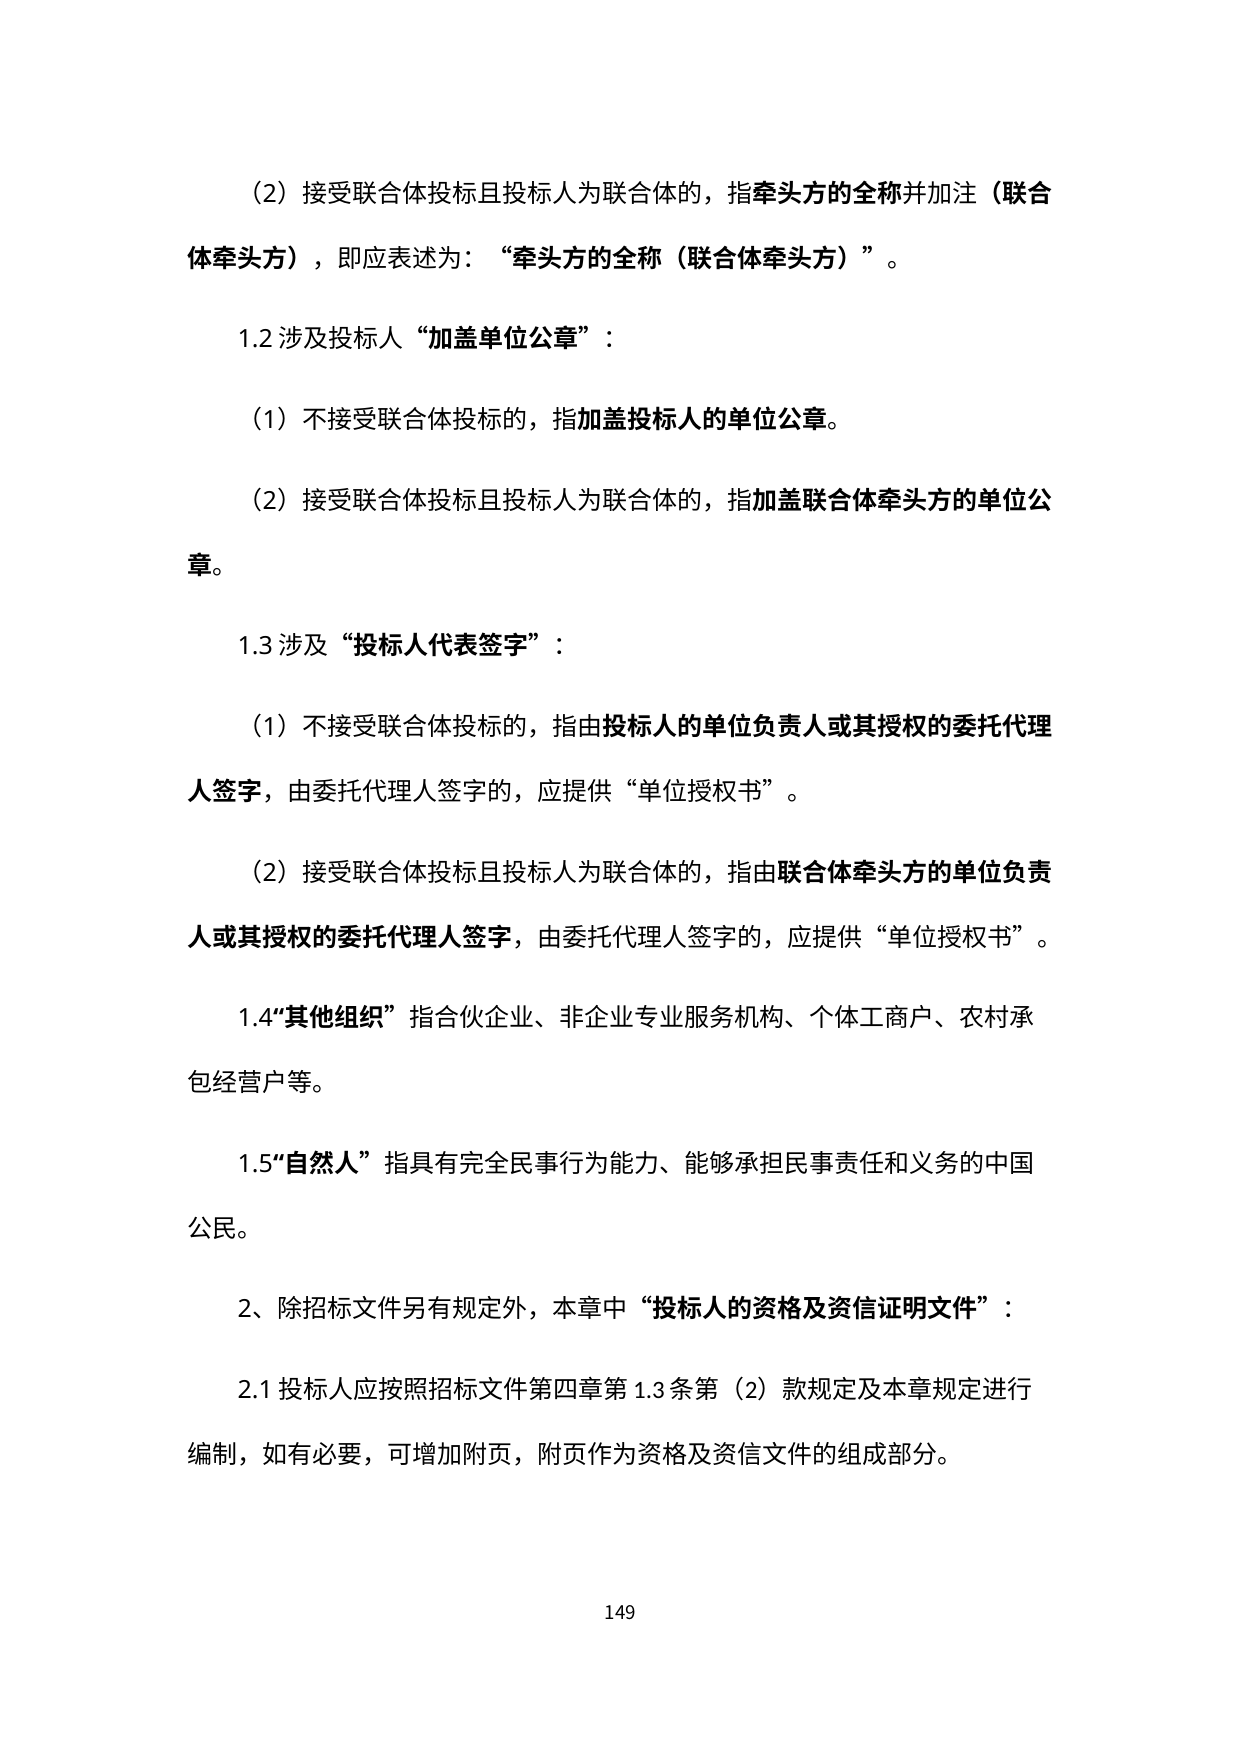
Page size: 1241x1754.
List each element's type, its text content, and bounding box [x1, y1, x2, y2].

text （2）接受联合体投标且投标人为联合体的，指加盖联合体牵头方的单位公章。 [187, 466, 1053, 596]
text 1.5“自然人”指具有完全民事行为能力、能够承担民事责任和义务的中国公民。 [187, 1129, 1053, 1259]
text （1）不接受联合体投标的，指由投标人的单位负责人或其授权的委托代理人签字，由委托代理人签字的，应提供“单位授权书”。 [187, 692, 1053, 822]
text （2）接受联合体投标且投标人为联合体的，指牵头方的全称并加注（联合体牵头方），即应表述为：“牵头方的全称（联合体牵头方）”。 [187, 159, 1053, 289]
text 2、除招标文件另有规定外，本章中“投标人的资格及资信证明文件”： [187, 1274, 1053, 1339]
text 1.2涉及投标人“加盖单位公章”： [187, 304, 1053, 369]
text 1.4“其他组织”指合伙企业、非企业专业服务机构、个体工商户、农村承包经营户等。 [187, 983, 1053, 1113]
text 1.3涉及“投标人代表签字”： [187, 611, 1053, 676]
text 2.1投标人应按照招标文件第四章第1.3条第（2）款规定及本章规定进行编制，如有必要，可增加附页，附页作为资格及资信文件的组成部分。 [187, 1355, 1053, 1485]
text （1）不接受联合体投标的，指加盖投标人的单位公章。 [187, 385, 1053, 450]
text （2）接受联合体投标且投标人为联合体的，指由联合体牵头方的单位负责人或其授权的委托代理人签字，由委托代理人签字的，应提供“单位授权书”。 [187, 838, 1053, 968]
